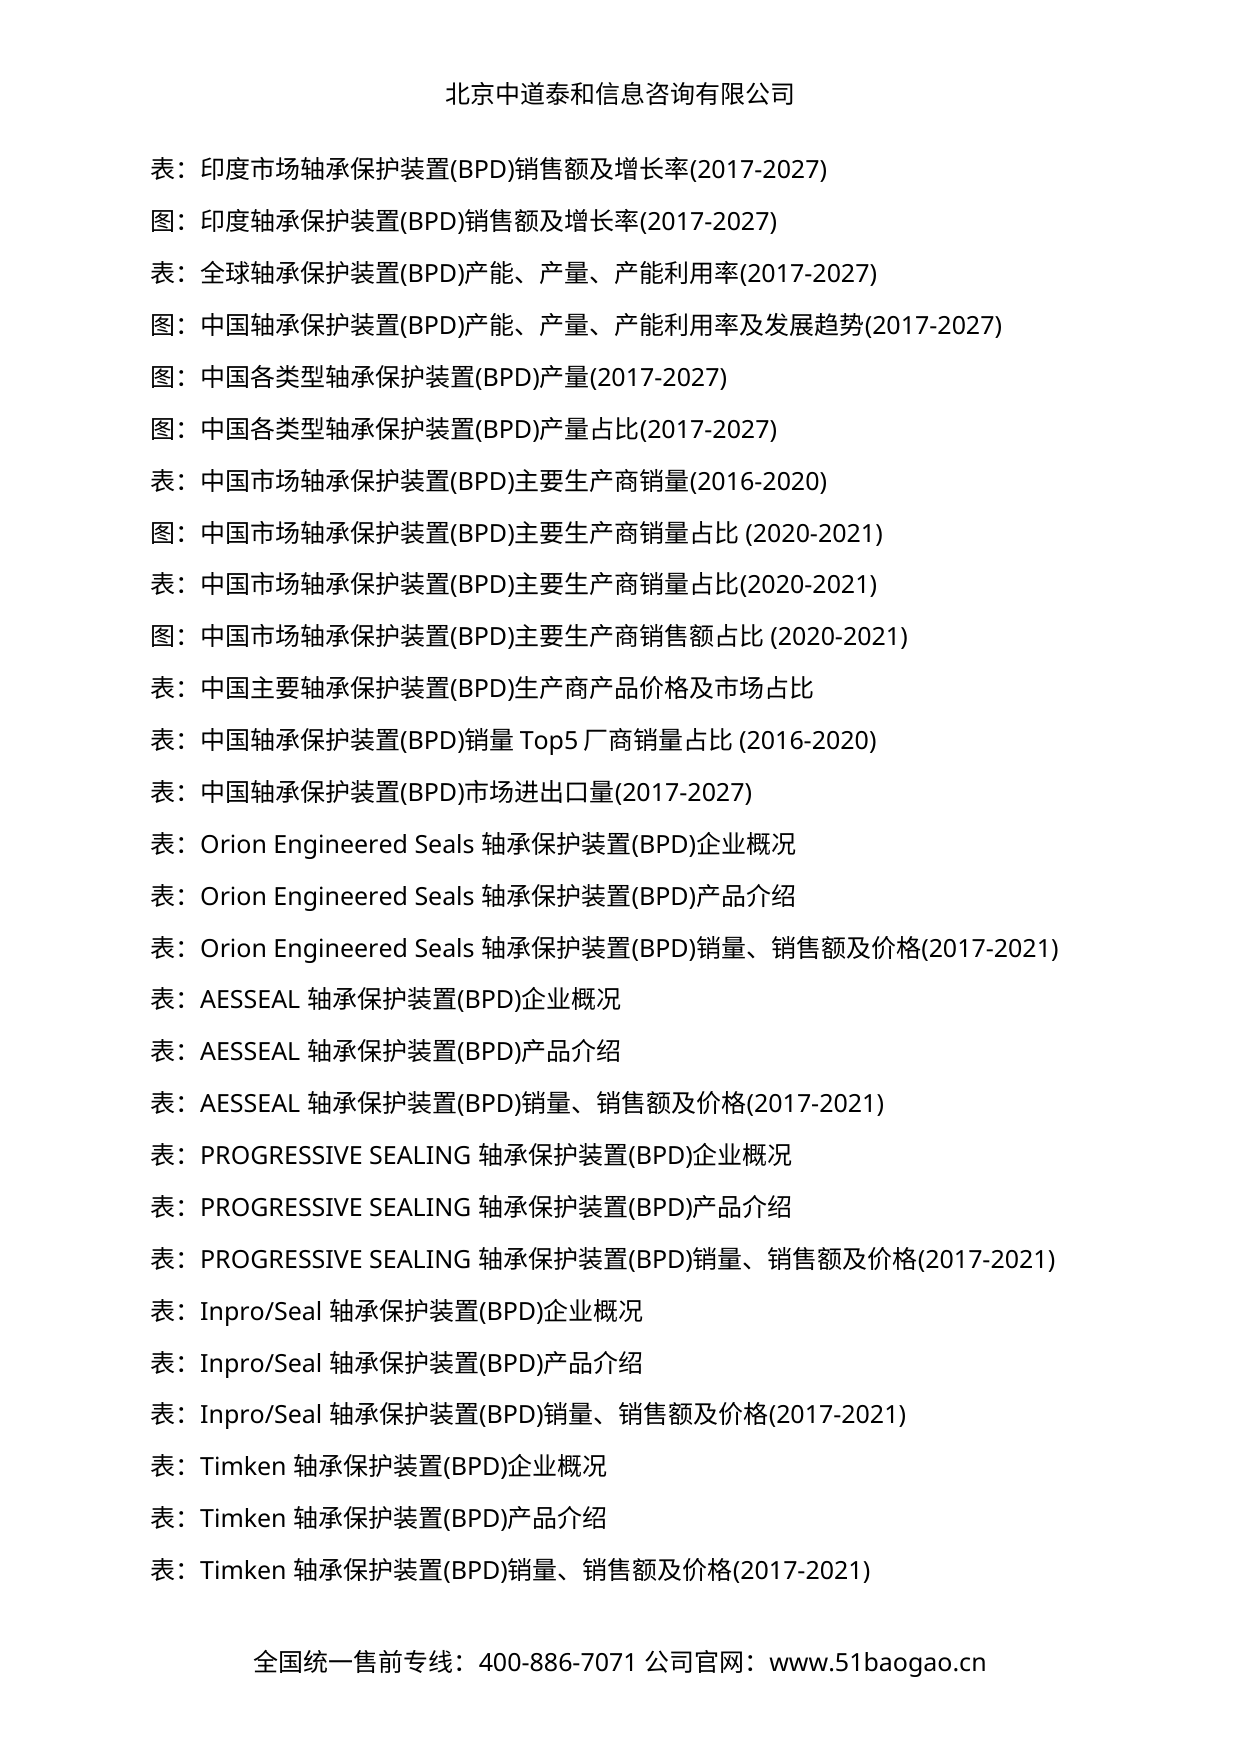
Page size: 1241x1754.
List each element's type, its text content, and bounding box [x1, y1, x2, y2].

text 表：Inpro/Seal 轴承保护装置(BPD)企业概况 [150, 1291, 1090, 1327]
text 表：Orion Engineered Seals 轴承保护装置(BPD)销量、销售额及价格(2017-2021) [150, 928, 1090, 964]
text 表：中国轴承保护装置(BPD)市场进出口量(2017-2027) [150, 772, 1090, 809]
text 表：Inpro/Seal 轴承保护装置(BPD)产品介绍 [150, 1343, 1090, 1379]
text 表：中国主要轴承保护装置(BPD)生产商产品价格及市场占比 [150, 669, 1090, 705]
text 图：中国市场轴承保护装置(BPD)主要生产商销售额占比 (2020-2021) [150, 617, 1090, 653]
text 表：Timken 轴承保护装置(BPD)销量、销售额及价格(2017-2021) [150, 1551, 1090, 1587]
text 表：PROGRESSIVE SEALING 轴承保护装置(BPD)产品介绍 [150, 1187, 1090, 1224]
text 表：AESSEAL 轴承保护装置(BPD)企业概况 [150, 980, 1090, 1016]
text 图：中国轴承保护装置(BPD)产能、产量、产能利用率及发展趋势(2017-2027) [150, 306, 1090, 342]
text 表：PROGRESSIVE SEALING 轴承保护装置(BPD)企业概况 [150, 1136, 1090, 1172]
text 表：全球轴承保护装置(BPD)产能、产量、产能利用率(2017-2027) [150, 254, 1090, 290]
text 表：AESSEAL 轴承保护装置(BPD)产品介绍 [150, 1032, 1090, 1068]
text 表：AESSEAL 轴承保护装置(BPD)销量、销售额及价格(2017-2021) [150, 1084, 1090, 1120]
text 表：Orion Engineered Seals 轴承保护装置(BPD)产品介绍 [150, 876, 1090, 912]
text 表：Inpro/Seal 轴承保护装置(BPD)销量、销售额及价格(2017-2021) [150, 1395, 1090, 1431]
text 表：Timken 轴承保护装置(BPD)产品介绍 [150, 1499, 1090, 1535]
text 表：Orion Engineered Seals 轴承保护装置(BPD)企业概况 [150, 824, 1090, 861]
text 图：中国市场轴承保护装置(BPD)主要生产商销量占比 (2020-2021) [150, 513, 1090, 549]
text 表：PROGRESSIVE SEALING 轴承保护装置(BPD)销量、销售额及价格(2017-2021) [150, 1239, 1090, 1276]
text 表：Timken 轴承保护装置(BPD)企业概况 [150, 1447, 1090, 1483]
text 图：中国各类型轴承保护装置(BPD)产量(2017-2027) [150, 357, 1090, 394]
text 表：印度市场轴承保护装置(BPD)销售额及增长率(2017-2027) [150, 150, 1090, 186]
text 表：中国市场轴承保护装置(BPD)主要生产商销量占比(2020-2021) [150, 565, 1090, 601]
text 图：中国各类型轴承保护装置(BPD)产量占比(2017-2027) [150, 409, 1090, 446]
text 图：印度轴承保护装置(BPD)销售额及增长率(2017-2027) [150, 202, 1090, 238]
text 表：中国市场轴承保护装置(BPD)主要生产商销量(2016-2020) [150, 461, 1090, 497]
text 表：中国轴承保护装置(BPD)销量Top5厂商销量占比 (2016-2020) [150, 721, 1090, 757]
